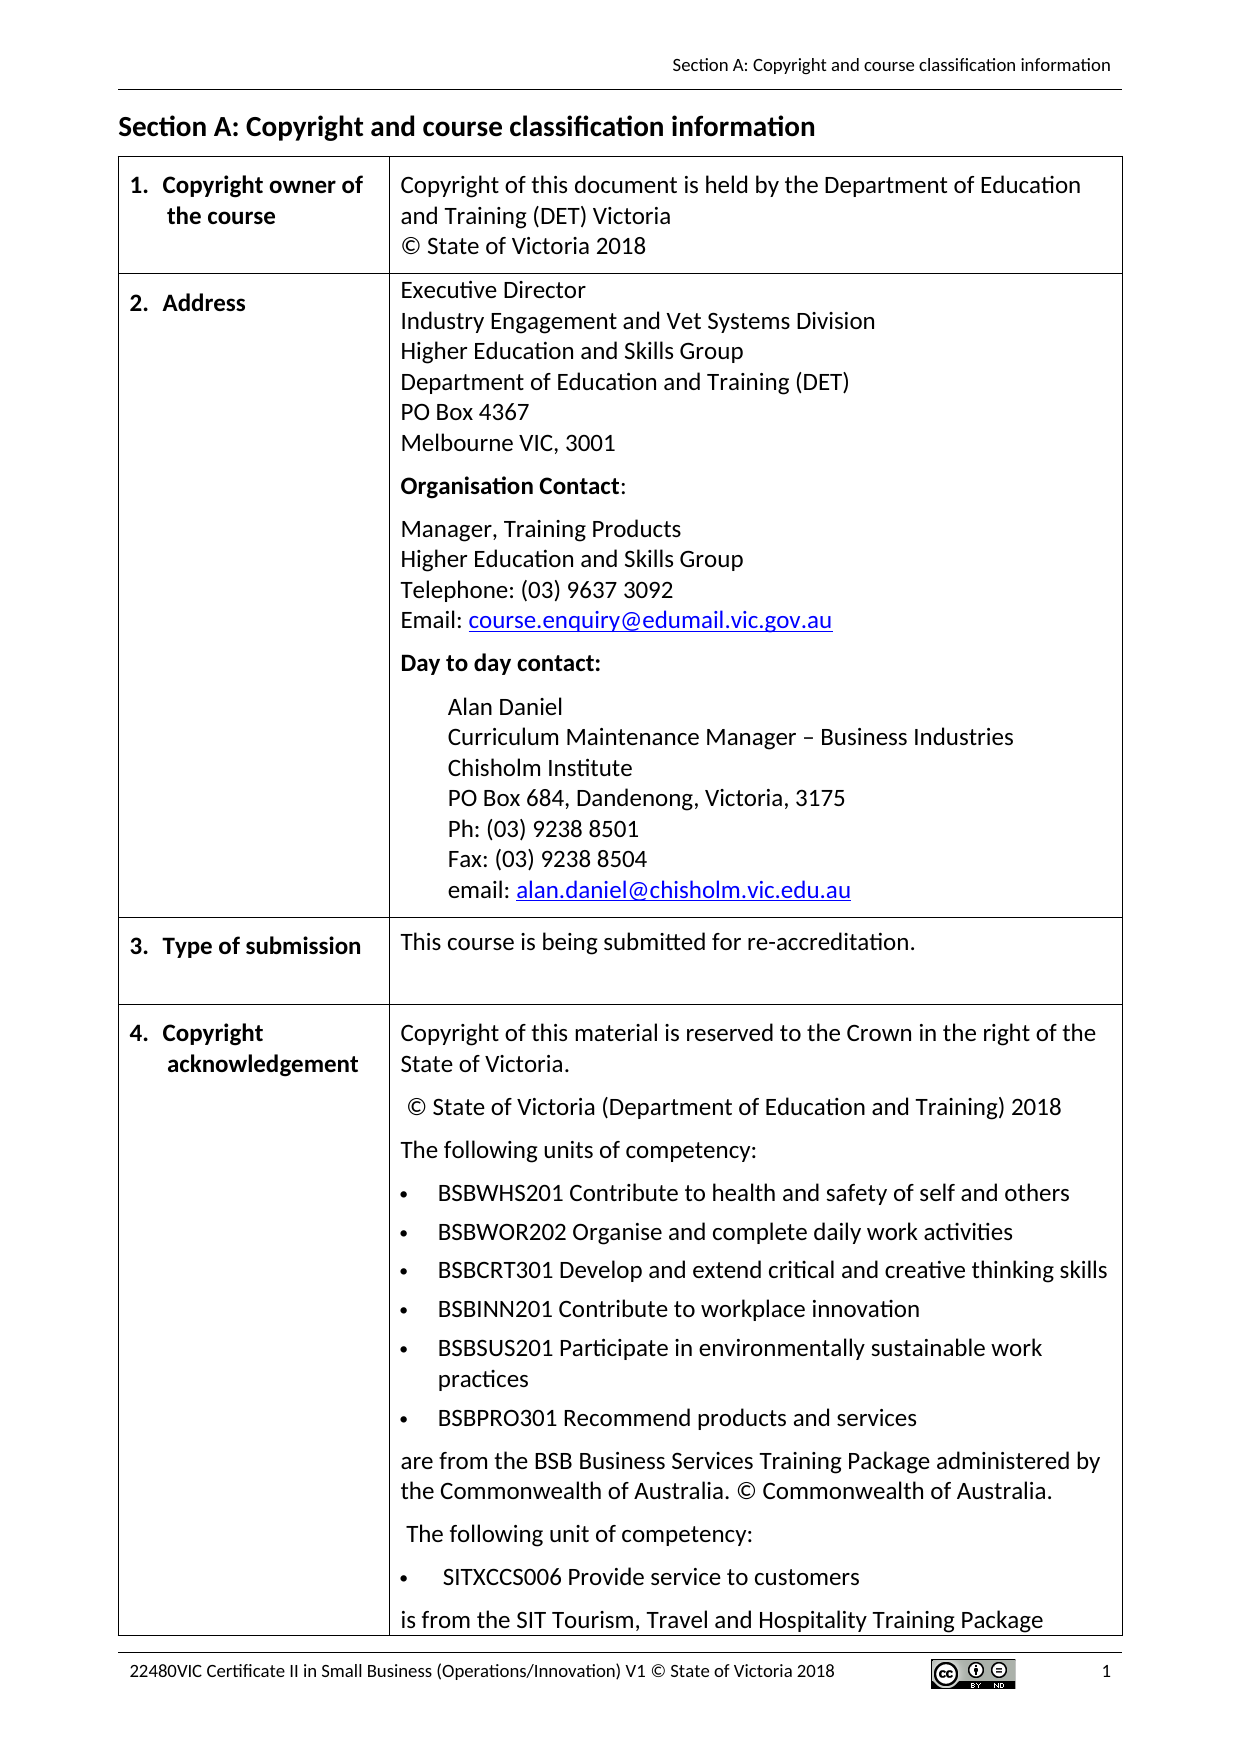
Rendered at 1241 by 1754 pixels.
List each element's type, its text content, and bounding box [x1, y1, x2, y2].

subtitle Section A: Copyright and course classification information [118, 108, 1122, 143]
table_cell This course is being submitted for re-accreditation. [390, 918, 1122, 1004]
table_cell Executive Director Industry Engagement and Vet Systems Division Higher Education and Skills Group Department of Education and Training (DET) PO Box 4367 Melbourne VIC, 3001 Organisation Contact: Manager, Training Products Higher Education and Skills Group Telephone: (03) 9637 3092 Email: course.enquiry@edumail.vic.gov.au Day to day contact: Alan Daniel Curriculum Maintenance Manager – Business Industries Chisholm Institute PO Box 684, Dandenong, Victoria, 3175 Ph: (03) 9238 8501 Fax: (03) 9238 8504 email: alan.daniel@chisholm.vic.edu.au [390, 274, 1122, 917]
table_cell Address [119, 274, 389, 917]
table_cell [390, 1005, 1122, 1635]
picture [931, 1659, 1016, 1689]
table_header Copyright owner of the course [119, 157, 389, 273]
table_header Copyright of this document is held by the Department of Education and Training (DET) Victoria © State of Victoria 2018 [390, 157, 1122, 273]
table_cell Type of submission [119, 918, 389, 1004]
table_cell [119, 1005, 389, 1635]
